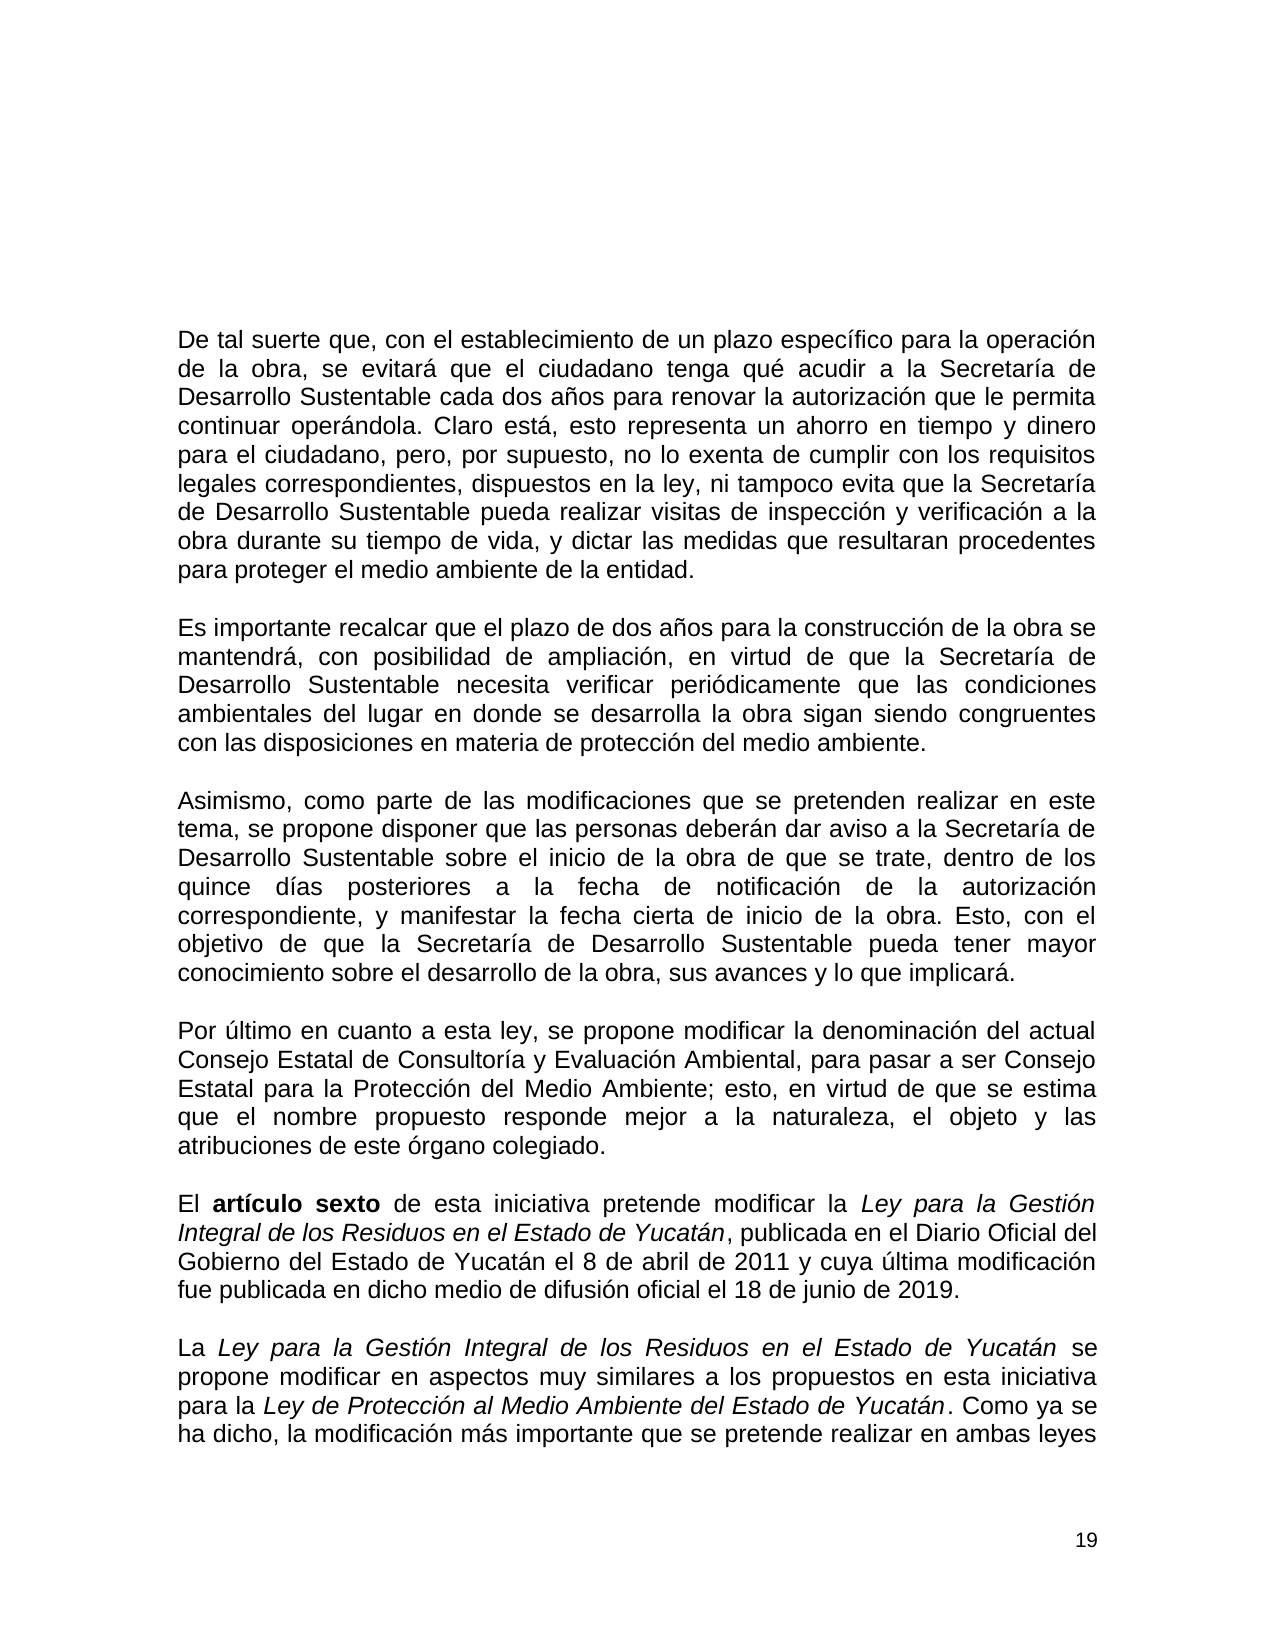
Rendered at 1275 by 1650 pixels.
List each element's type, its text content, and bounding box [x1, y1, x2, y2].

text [177, 1333, 1098, 1448]
text De tal suerte que, con el establecimiento de un plazo específico para la operación de la obra, se evitará que el ciudadano tenga qué acudir a la Secretaría de Desarrollo Sustentable cada dos años para renovar la autorización que le permita continuar operándola. Claro está, esto representa un ahorro en tiempo y dinero para el ciudadano, pero, por supuesto, no lo exenta de cumplir con los requisitos legales correspondientes, dispuestos en la ley, ni tampoco evita que la Secretaría de Desarrollo Sustentable pueda realizar visitas de inspección y verificación a la obra durante su tiempo de vida, y dictar las medidas que resultaran procedentes para proteger el medio ambiente de la entidad. [177, 325, 1098, 584]
text El artículo sexto de esta iniciativa pretende modificar la Ley para la Gestión Integral de los Residuos en el Estado de Yucatán, publicada en el Diario Oficial del Gobierno del Estado de Yucatán el 8 de abril de 2011 y cuya última modificación fue publicada en dicho medio de difusión oficial el 18 de junio de 2019. [177, 1189, 1098, 1304]
text Es importante recalcar que el plazo de dos años para la construcción de la obra se mantendrá, con posibilidad de ampliación, en virtud de que la Secretaría de Desarrollo Sustentable necesita verificar periódicamente que las condiciones ambientales del lugar en donde se desarrolla la obra sigan siendo congruentes con las disposiciones en materia de protección del medio ambiente. [177, 613, 1098, 757]
text Asimismo, como parte de las modificaciones que se pretenden realizar en este tema, se propone disponer que las personas deberán dar aviso a la Secretaría de Desarrollo Sustentable sobre el inicio de la obra de que se trate, dentro de los quince días posteriores a la fecha de notificación de la autorización correspondiente, y manifestar la fecha cierta de inicio de la obra. Esto, con el objetivo de que la Secretaría de Desarrollo Sustentable pueda tener mayor conocimiento sobre el desarrollo de la obra, sus avances y lo que implicará. [177, 786, 1098, 987]
text Por último en cuanto a esta ley, se propone modificar la denominación del actual Consejo Estatal de Consultoría y Evaluación Ambiental, para pasar a ser Consejo Estatal para la Protección del Medio Ambiente; esto, en virtud de que se estima que el nombre propuesto responde mejor a la naturaleza, el objeto y las atribuciones de este órgano colegiado. [177, 1016, 1098, 1160]
